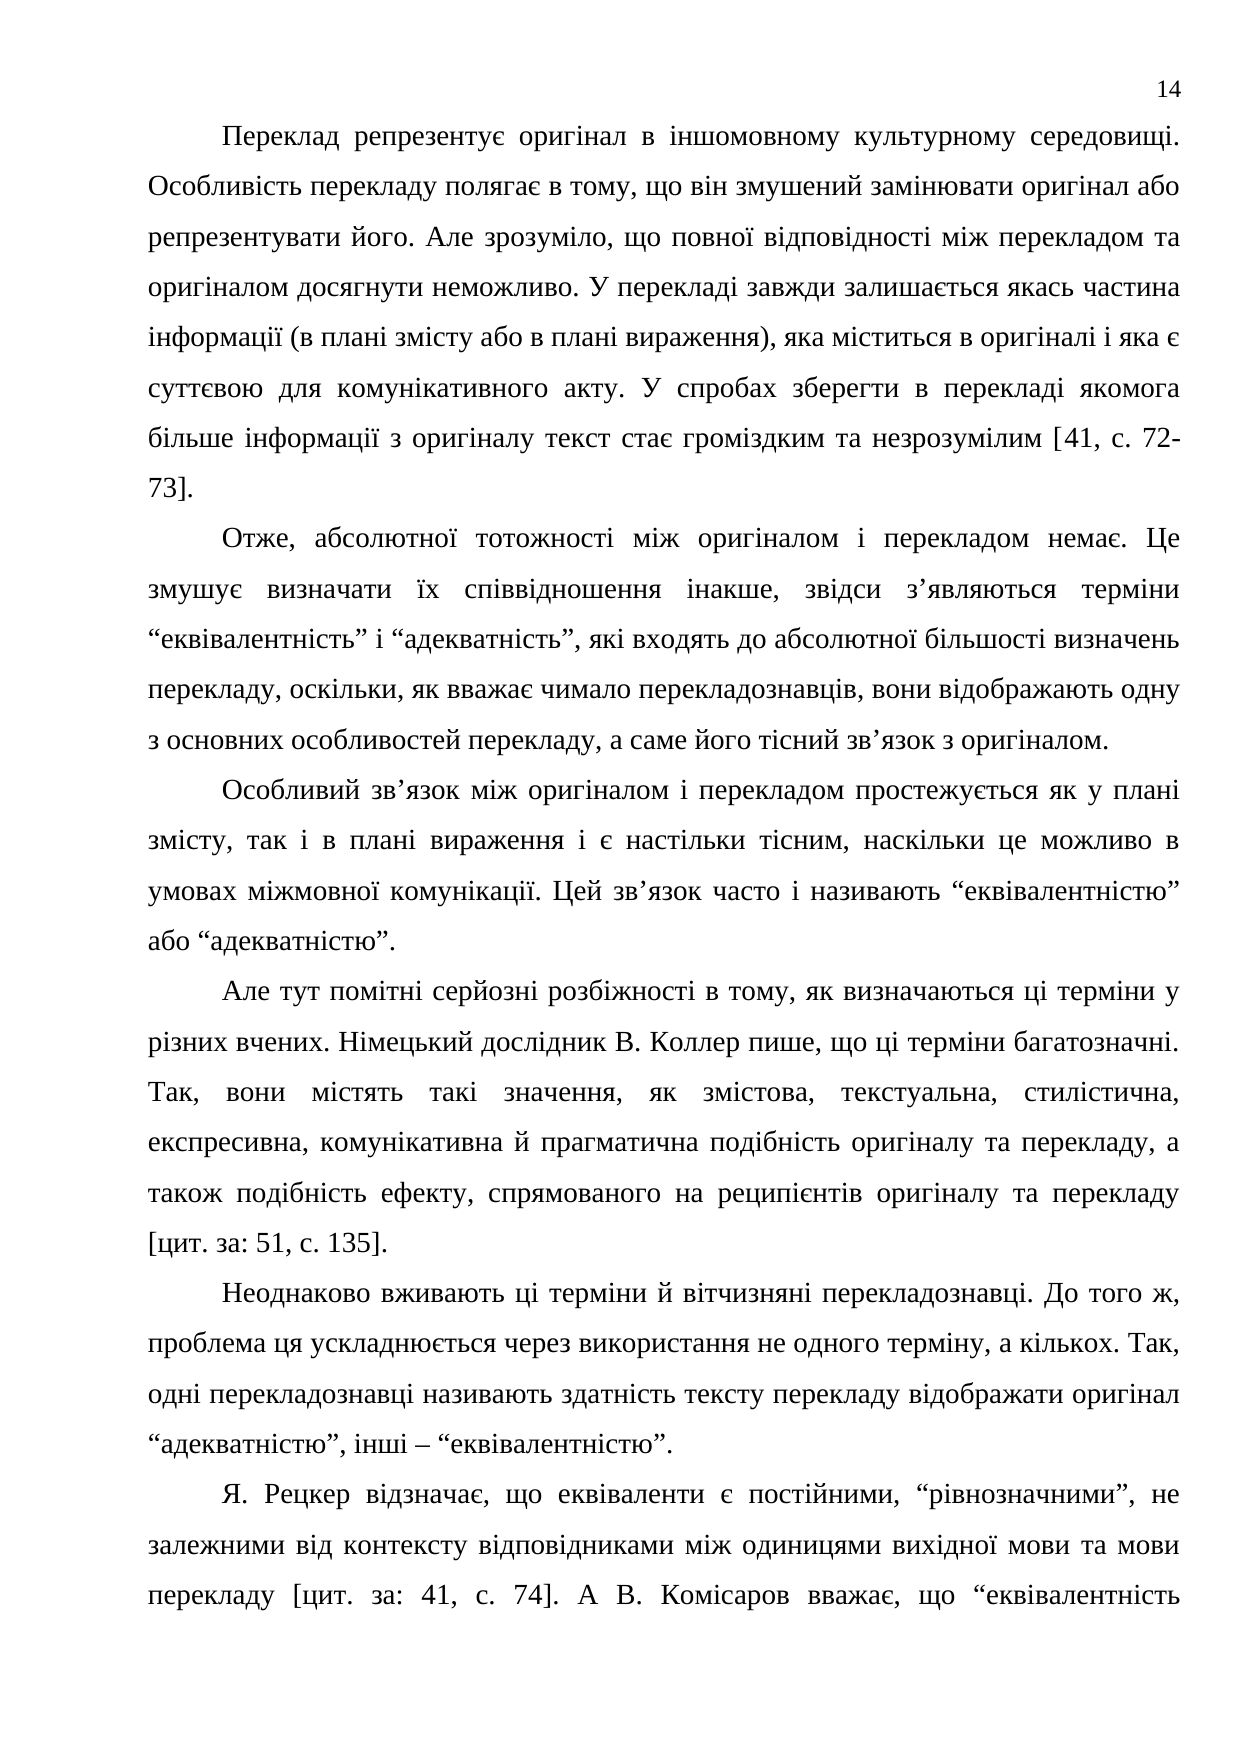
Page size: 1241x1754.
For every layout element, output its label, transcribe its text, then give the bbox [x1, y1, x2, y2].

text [148, 1477, 1181, 1611]
text Переклад репрезентує оригінал в іншомовному культурному середовищі. Особливість перекладу полягає в тому, що він змушений замінювати оригінал або репрезентувати його. Але зрозуміло, що повної відповідності між перекладом та оригіналом досягнути неможливо. У перекладі завжди залишається якась частина інформації (в плані змісту або в плані вираження), яка міститься в оригіналі і яка є суттєвою для комунікативного акту. У спробах зберегти в перекладі якомога більше інформації з оригіналу текст стає громіздким та незрозумілим [41, с. 72-73]. [148, 118, 1181, 504]
text Отже, абсолютної тотожності між оригіналом і перекладом немає. Це змушує визначати їх співвідношення інакше, звідси з’являються терміни “еквівалентність” і “адекватність”, які входять до абсолютної більшості визначень перекладу, оскільки, як вважає чимало перекладознавців, вони відображають одну з основних особливостей перекладу, а саме його тісний зв’язок з оригіналом. [148, 521, 1181, 755]
text Але тут помітні серйозні розбіжності в тому, як визначаються ці терміни у різних вчених. Німецький дослідник В. Коллер пише, що ці терміни багатозначні. Так, вони містять такі значення, як змістова, текстуальна, стилістична, експресивна, комунікативна й прагматична подібність оригіналу та перекладу, а також подібність ефекту, спрямованого на реципієнтів оригіналу та перекладу [цит. за: 51, с. 135]. [148, 973, 1181, 1258]
text Неоднаково вживають ці терміни й вітчизняні перекладознавці. До того ж, проблема ця ускладнюється через використання не одного терміну, а кількох. Так, одні перекладознавці називають здатність тексту перекладу відображати оригінал “адекватністю”, інші – “еквівалентністю”. [148, 1275, 1181, 1460]
text Особливий зв’язок між оригіналом і перекладом простежується як у плані змісту, так і в плані вираження і є настільки тісним, наскільки це можливо в умовах міжмовної комунікації. Цей зв’язок часто і називають “еквівалентністю” або “адекватністю”. [148, 772, 1181, 957]
